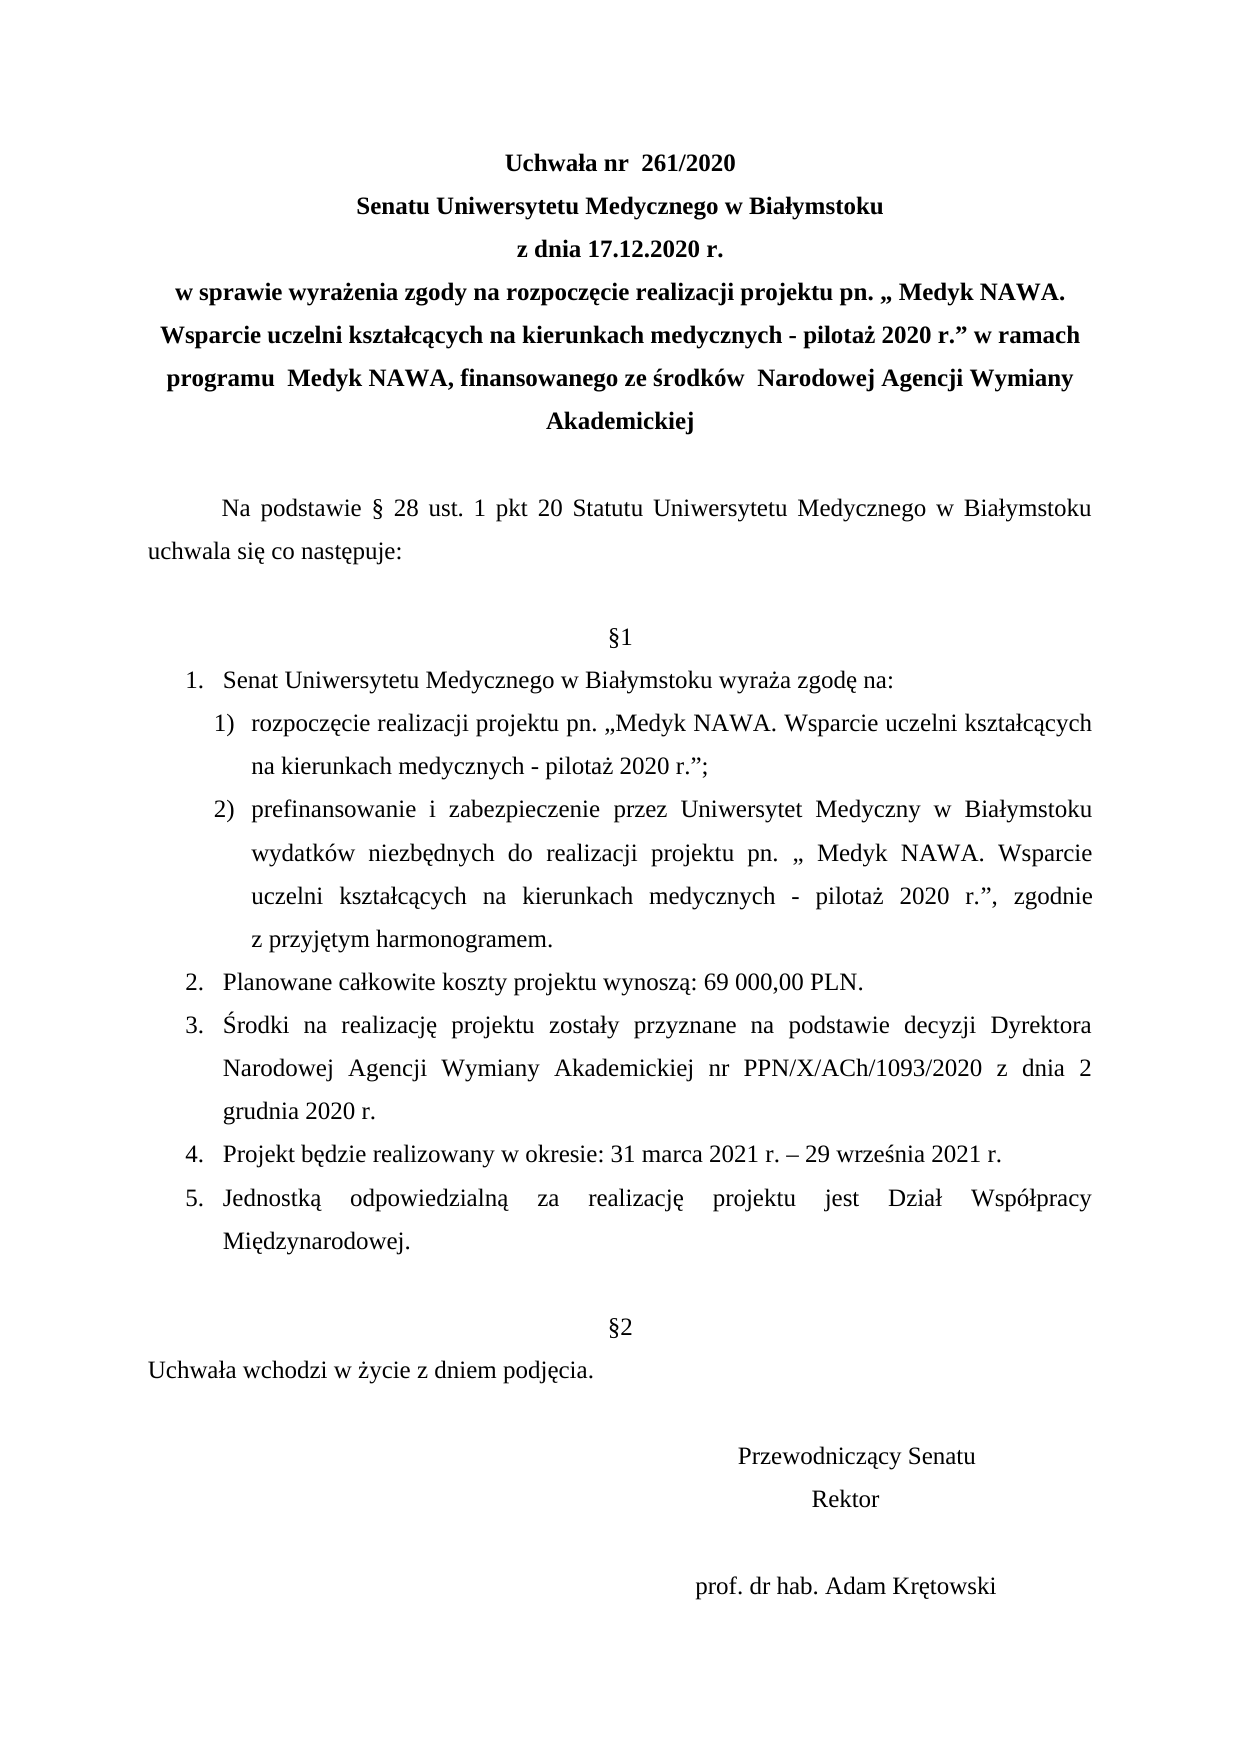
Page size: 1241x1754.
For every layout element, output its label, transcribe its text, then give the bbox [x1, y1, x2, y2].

text Rektor [738, 1484, 1093, 1513]
list prefinansowanie i zabezpieczenie przez Uniwersytet Medyczny w Białymstoku wydatków niezbędnych do realizacji projektu pn. „ Medyk NAWA. Wsparcie uczelni kształcących na kierunkach medycznych - pilotaż 2020 r.”, zgodnie z przyjętym harmonogramem. [213, 794, 1093, 953]
text §1 [148, 622, 1093, 651]
text Przewodniczący Senatu [738, 1441, 1093, 1470]
text z dnia 17.12.2020 r. [148, 234, 1093, 263]
text §2 [148, 1312, 1093, 1341]
list rozpoczęcie realizacji projektu pn. „Medyk NAWA. Wsparcie uczelni kształcących na kierunkach medycznych - pilotaż 2020 r.”; [213, 708, 1093, 780]
text Uchwała wchodzi w życie z dniem podjęcia. [148, 1355, 1093, 1384]
list Środki na realizację projektu zostały przyznane na podstawie decyzji Dyrektora Narodowej Agencji Wymiany Akademickiej nr PPN/X/ACh/1093/2020 z dnia 2 grudnia 2020 r. [185, 1010, 1093, 1125]
text w sprawie wyrażenia zgody na rozpoczęcie realizacji projektu pn. „ Medyk NAWA. Wsparcie uczelni kształcących na kierunkach medycznych - pilotaż 2020 r.” w ramach programu Medyk NAWA, finansowanego ze środków Narodowej Agencji Wymiany Akademickiej [148, 277, 1093, 435]
text Uchwała nr 261/2020 [148, 148, 1093, 176]
list Projekt będzie realizowany w okresie: 31 marca 2021 r. – 29 września 2021 r. [185, 1139, 1093, 1168]
text prof. dr hab. Adam Krętowski [664, 1571, 1093, 1599]
text Na podstawie § 28 ust. 1 pkt 20 Statutu Uniwersytetu Medycznego w Białymstoku uchwala się co następuje: [148, 493, 1093, 564]
list Jednostką odpowiedzialną za realizację projektu jest Dział Współpracy Międzynarodowej. [185, 1183, 1093, 1254]
text Senatu Uniwersytetu Medycznego w Białymstoku [148, 191, 1093, 219]
list Senat Uniwersytetu Medycznego w Białymstoku wyraża zgodę na: [185, 665, 1093, 694]
list Planowane całkowite koszty projektu wynoszą: 69 000,00 PLN. [185, 967, 1093, 996]
